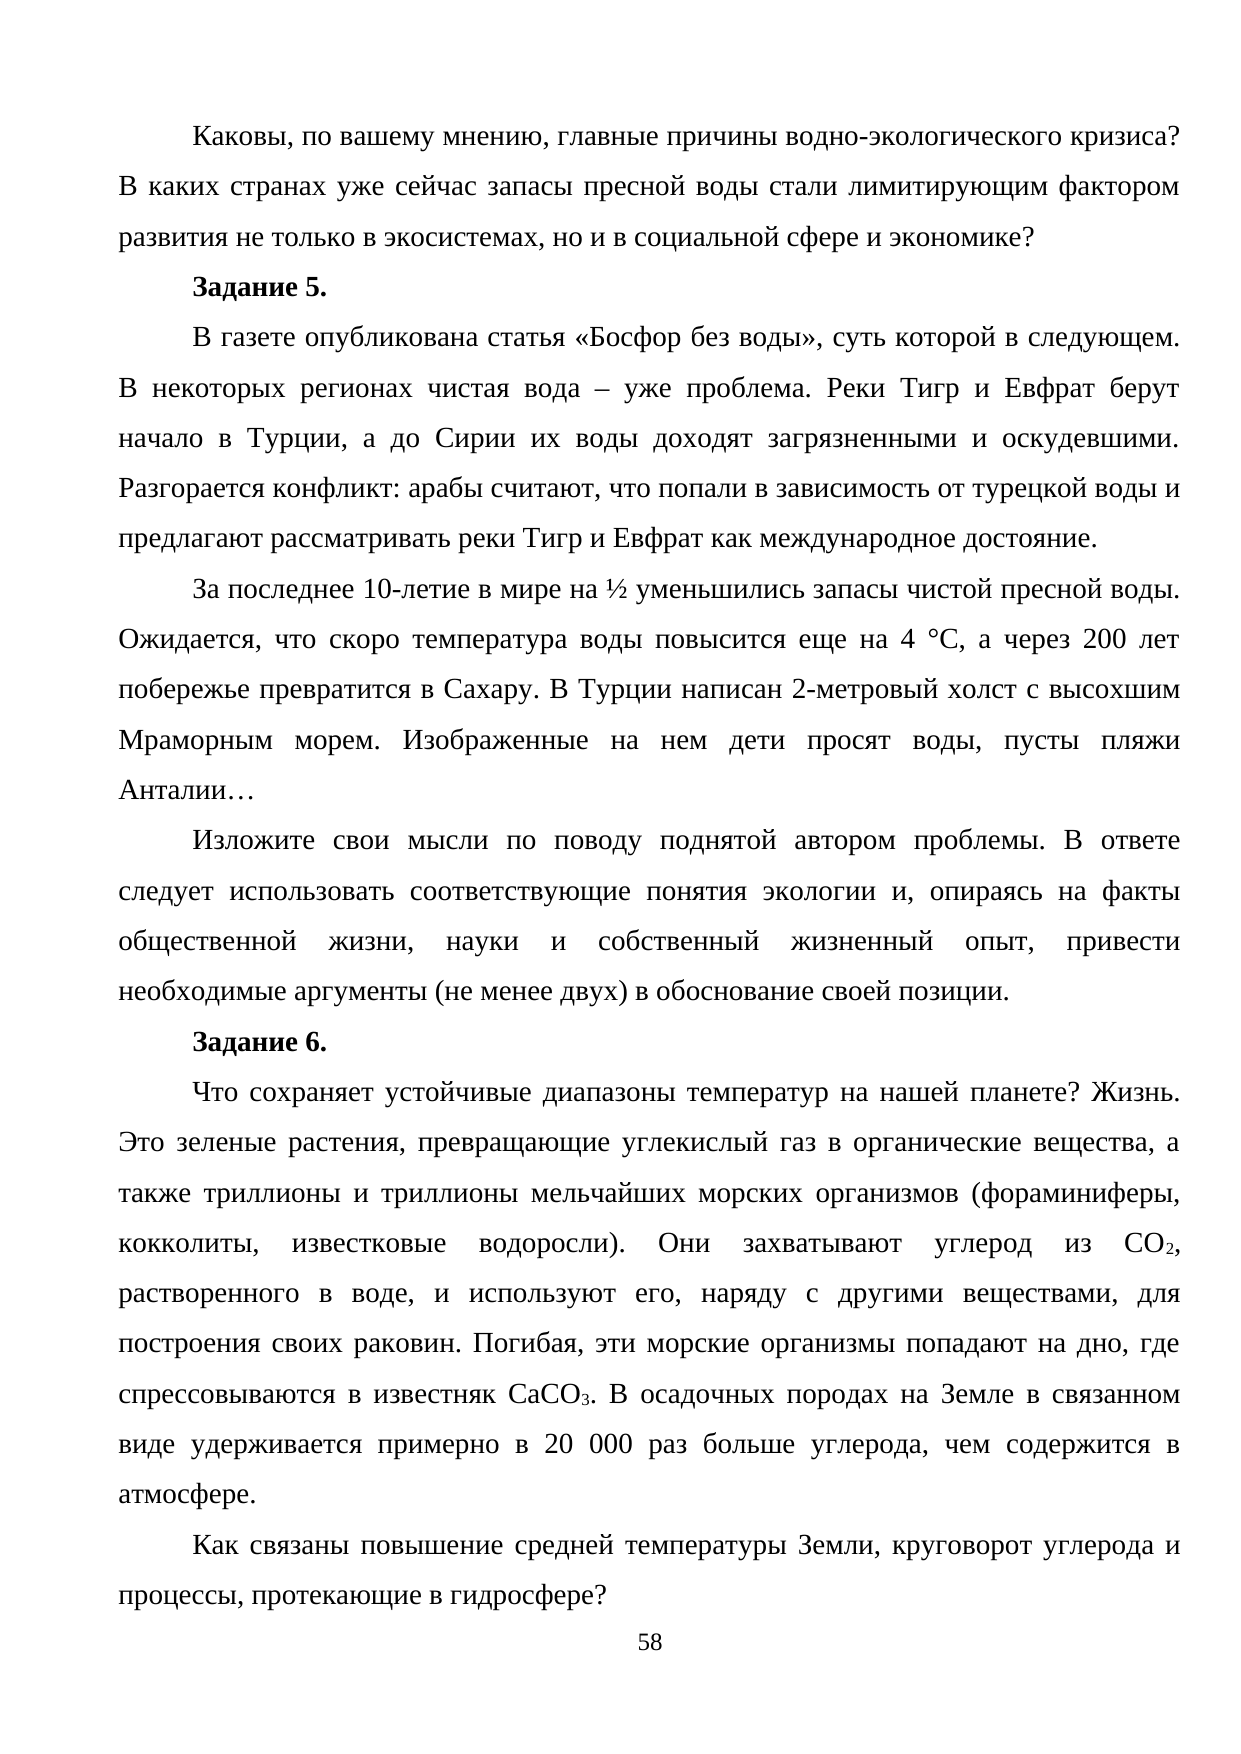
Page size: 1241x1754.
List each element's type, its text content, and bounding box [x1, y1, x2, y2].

text Задание 5. [118, 269, 1181, 303]
text Каковы, по вашему мнению, главные причины водно-экологического кризиса? В каких странах уже сейчас запасы пресной воды стали лимитирующим фактором развития не только в экосистемах, но и в социальной сфере и экономике? [118, 118, 1181, 252]
text Изложите свои мысли по поводу поднятой автором проблемы. В ответе следует использовать соответствующие понятия экологии и, опираясь на факты общественной жизни, науки и собственный жизненный опыт, привести необходимые аргументы (не менее двух) в обоснование своей позиции. [118, 822, 1181, 1007]
text Задание 6. [118, 1024, 1181, 1057]
text За последнее 10-летие в мире на ½ уменьшились запасы чистой пресной воды. Ожидается, что скоро температура воды повысится еще на 4 °С, а через 200 лет побережье превратится в Сахару. В Турции написан 2-метровый холст с высохшим Мраморным морем. Изображенные на нем дети просят воды, пусты пляжи Анталии… [118, 571, 1181, 806]
text Что сохраняет устойчивые диапазоны температур на нашей планете? Жизнь. Это зеленые растения, превращающие углекислый газ в органические вещества, а также триллионы и триллионы мельчайших морских организмов (фораминиферы, кокколиты, известковые водоросли). Они захватывают углерод из СО2, растворенного в воде, и используют его, наряду с другими веществами, для построения своих раковин. Погибая, эти морские организмы попадают на дно, где спрессовываются в известняк СаСО3. В осадочных породах на Земле в связанном виде удерживается примерно в 20 000 раз больше углерода, чем содержится в атмосфере. [118, 1074, 1181, 1510]
text Как связаны повышение средней температуры Земли, круговорот углерода и процессы, протекающие в гидросфере? [118, 1527, 1181, 1611]
text В газете опубликована статья «Босфор без воды», суть которой в следующем. В некоторых регионах чистая вода – уже проблема. Реки Тигр и Евфрат берут начало в Турции, а до Сирии их воды доходят загрязненными и оскудевшими. Разгорается конфликт: арабы считают, что попали в зависимость от турецкой воды и предлагают рассматривать реки Тигр и Евфрат как международное достояние. [118, 319, 1181, 554]
